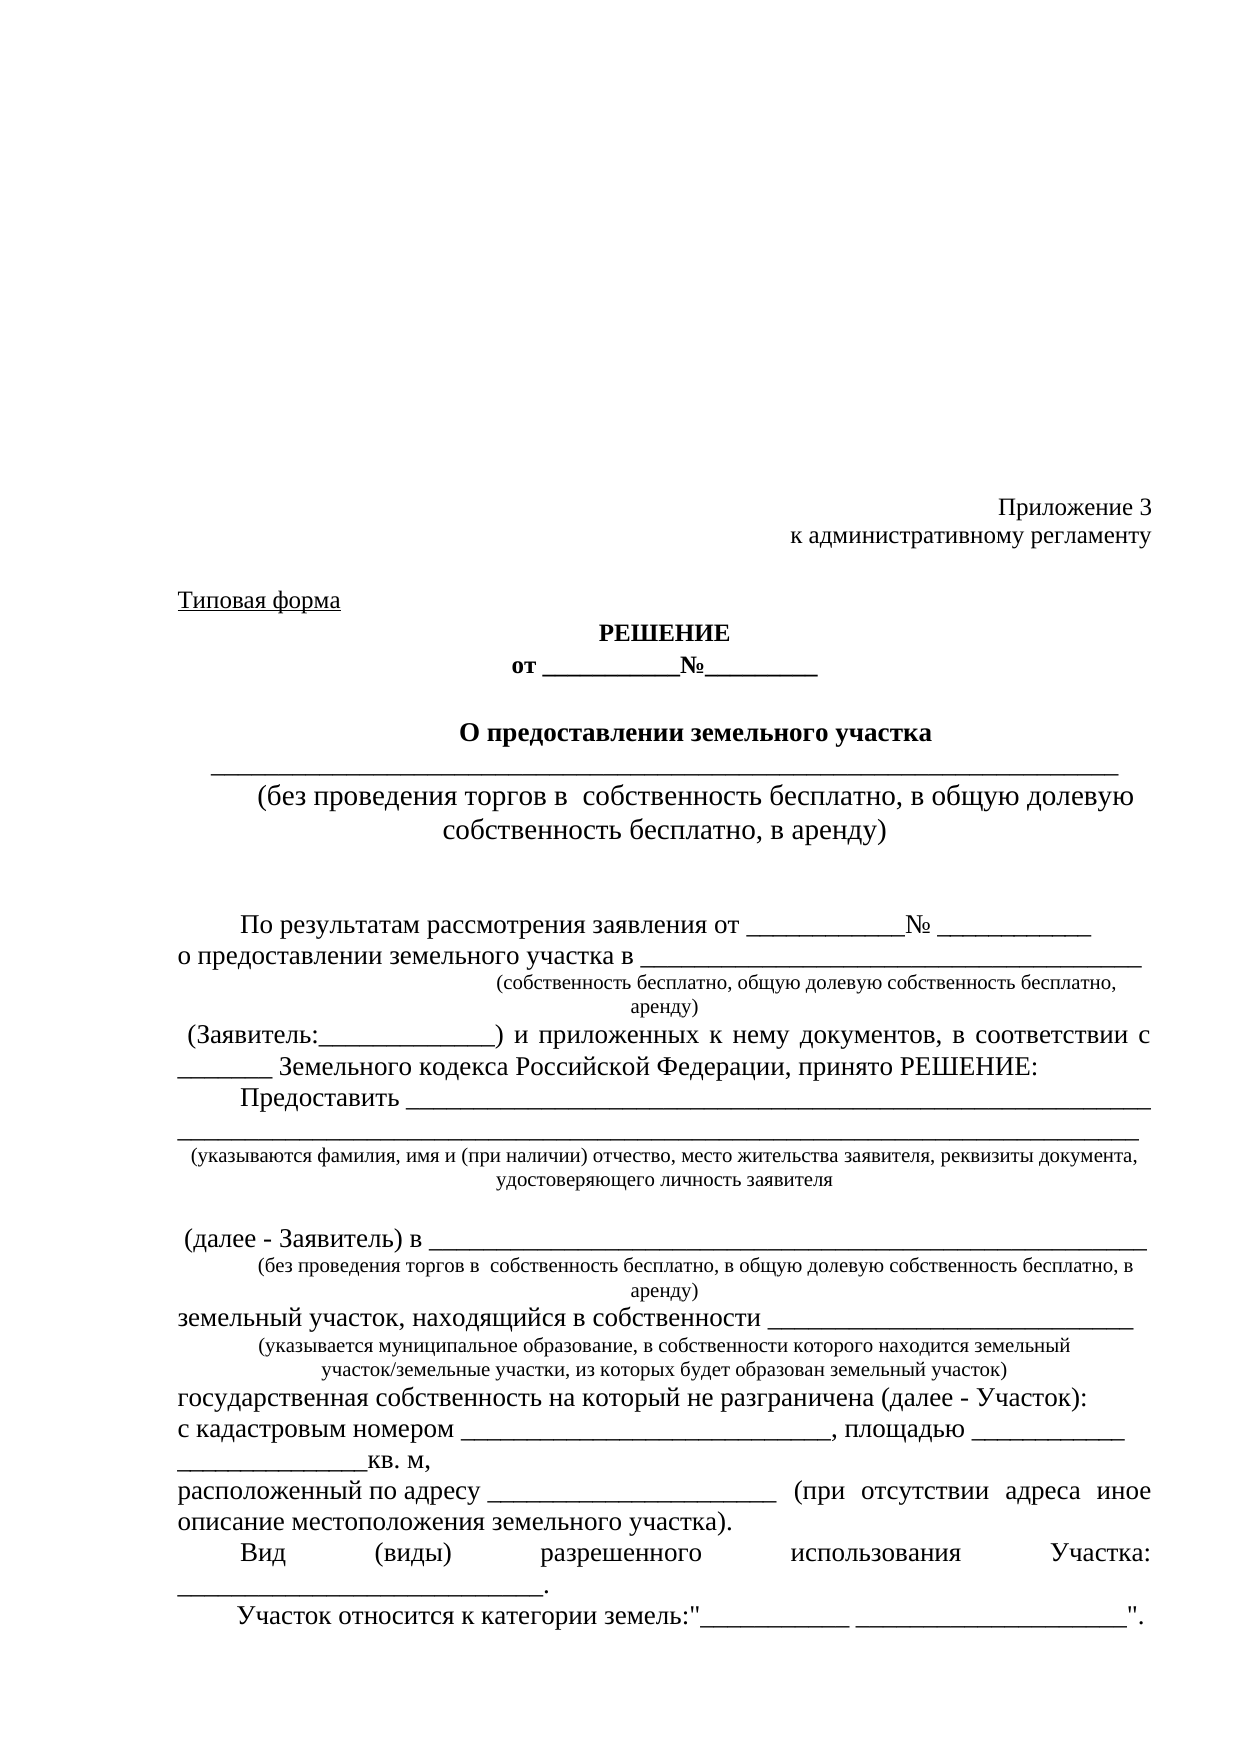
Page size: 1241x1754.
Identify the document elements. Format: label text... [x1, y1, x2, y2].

text Типовая форма [177, 585, 1152, 614]
text _______________________________________________________________________ [177, 1112, 1152, 1143]
text от ___________№_________ [177, 651, 1152, 679]
text Участок относится к категории земель:"___________ ____________________". [236, 1599, 1152, 1630]
text расположенный по адресу (при отсутствии адреса иное описание местоположения земельного участка). [177, 1474, 1152, 1537]
text к административному регламенту [591, 521, 1152, 549]
text (Заявитель:_____________) и приложенных к нему документов, в соответствии с _______ Земельного кодекса Российской Федерации, принято РЕШЕНИЕ: [177, 1018, 1152, 1081]
text (без проведения торгов в собственность бесплатно, в общую долевую собственность бесплатно, в аренду) [177, 778, 1152, 846]
text Предоставить _______________________________________________________ [177, 1081, 1152, 1112]
text По результатам рассмотрения заявления от № [177, 908, 1152, 939]
text О предоставлении земельного участка ___________________________________________________________________ [177, 716, 1152, 778]
text о предоставлении земельного участка в _____________________________________ [177, 939, 1152, 970]
text (собственность бесплатно, общую долевую собственность бесплатно, аренду) [177, 970, 1152, 1018]
text (указываются фамилия, имя и (при наличии) отчество, место жительства заявителя, реквизиты документа, удостоверяющего личность заявителя [177, 1143, 1152, 1191]
text (без проведения торгов в собственность бесплатно, в общую долевую собственность бесплатно, в аренду) [177, 1253, 1152, 1302]
text Приложение 3 [177, 492, 1152, 521]
text земельный участок, находящийся в собственности ___________________________ [177, 1302, 1152, 1333]
text (указывается муниципальное образование, в собственности которого находится земельный участок/земельные участки, из которых будет образован земельный участок) [177, 1333, 1152, 1381]
text РЕШЕНИЕ [177, 618, 1152, 647]
text (далее - Заявитель) в _____________________________________________________ [177, 1222, 1152, 1253]
text с кадастровым номером , площадью кв. м, [177, 1412, 1152, 1474]
text государственная собственность на который не разграничена (далее - Участок): [177, 1381, 1152, 1412]
text Вид (виды) разрешенного использования Участка: ___________________________. [177, 1537, 1152, 1599]
